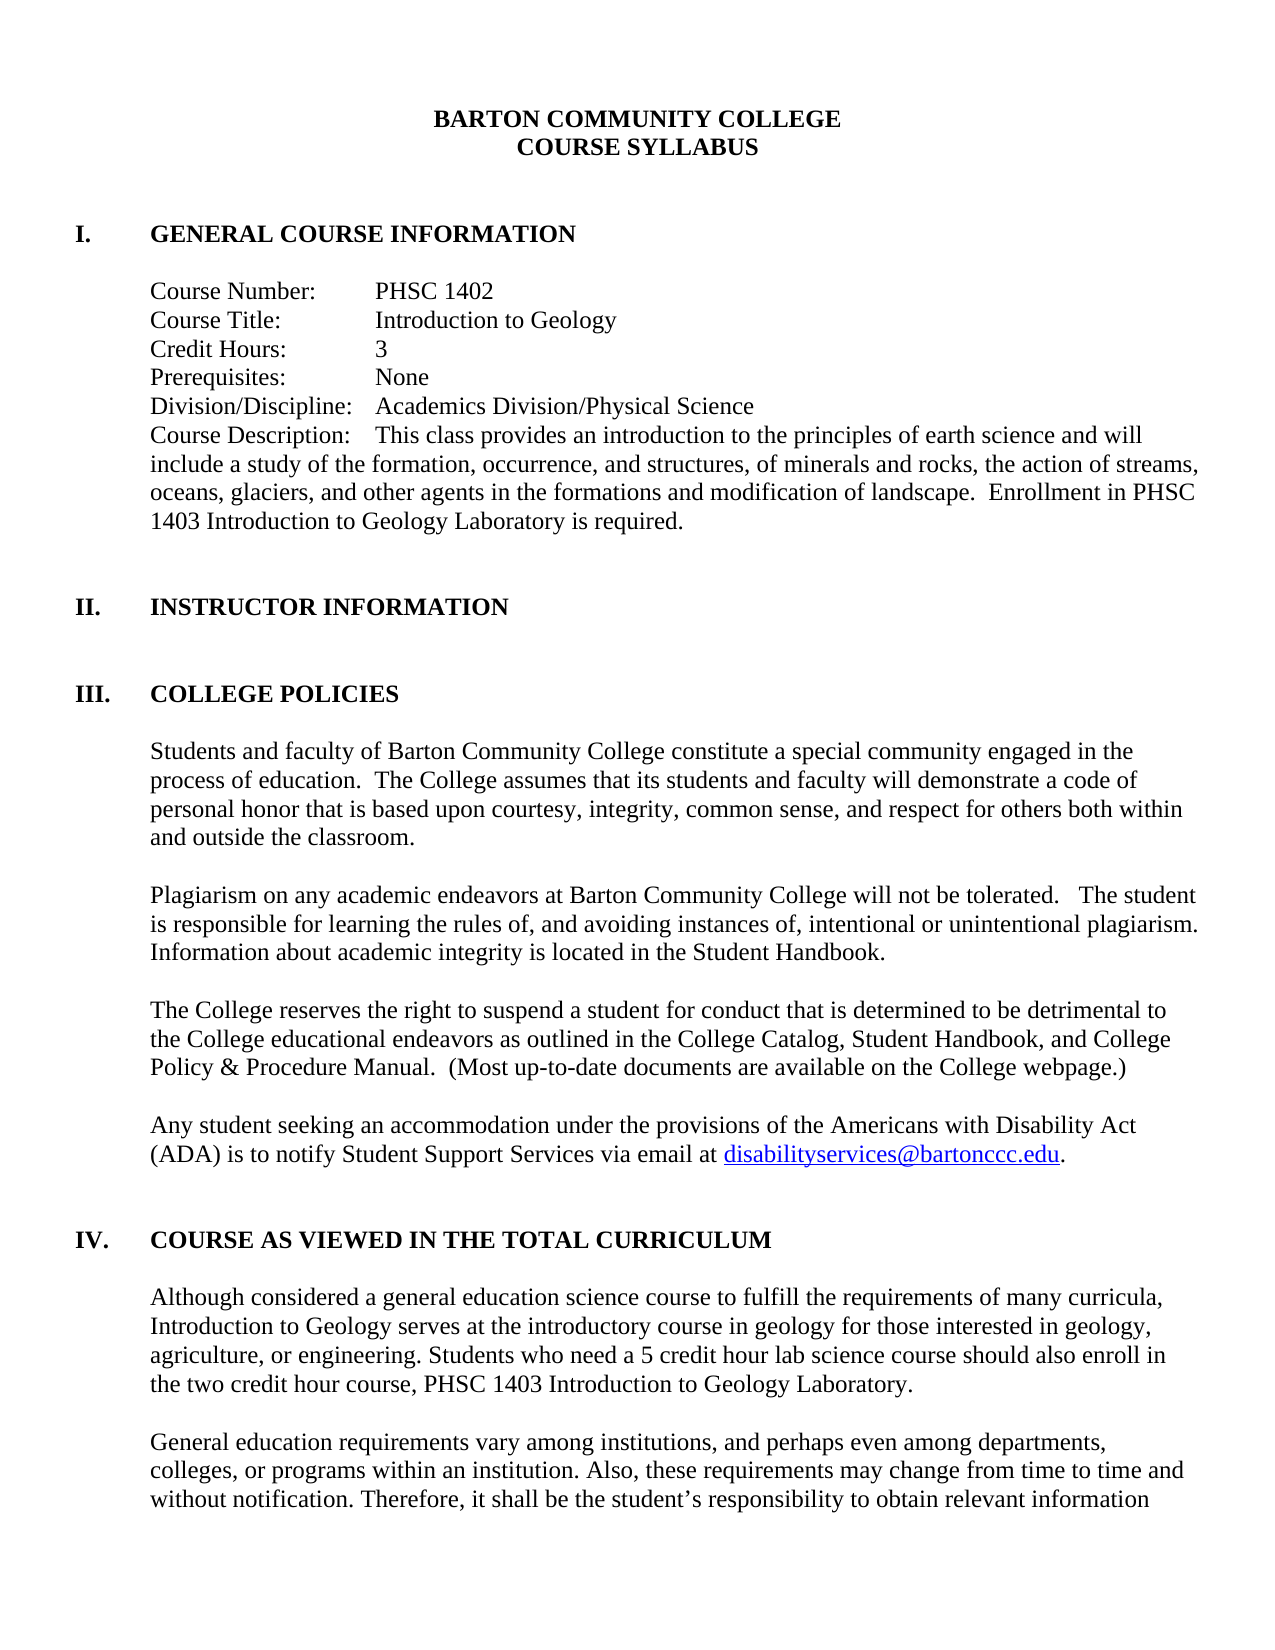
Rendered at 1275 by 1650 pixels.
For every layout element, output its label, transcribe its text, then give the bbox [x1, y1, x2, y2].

text Division/Discipline: Academics Division/Physical Science [150, 391, 1200, 420]
subtitle Plagiarism on any academic endeavors at Barton Community College will not be tolerated. The student is responsible for learning the rules of, and avoiding instances of, intentional or unintentional plagiarism. Information about academic integrity is located in the Student Handbook. [150, 880, 1200, 966]
subtitle INSTRUCTOR INFORMATION [75, 592, 1200, 621]
text BARTON COMMUNITY COLLEGE [75, 104, 1200, 132]
text Credit Hours: 3 [150, 334, 1200, 362]
subtitle Any student seeking an accommodation under the provisions of the Americans with Disability Act (ADA) is to notify Student Support Services via email at disabilityservices@bartonccc.edu. [150, 1110, 1200, 1167]
text Course Title: Introduction to Geology [150, 305, 1200, 334]
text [150, 1427, 1200, 1513]
text Although considered a general education science course to fulfill the requirements of many curricula, Introduction to Geology serves at the introductory course in geology for those interested in geology, agriculture, or engineering. Students who need a 5 credit hour lab science course should also enroll in the two credit hour course, PHSC 1403 Introduction to Geology Laboratory. [150, 1282, 1200, 1397]
text Course Number: PHSC 1402 [150, 276, 1200, 305]
text Course Description: This class provides an introduction to the principles of earth science and will include a study of the formation, occurrence, and structures, of minerals and rocks, the action of streams, oceans, glaciers, and other agents in the formations and modification of landscape. Enrollment in PHSC 1403 Introduction to Geology Laboratory is required. [150, 420, 1200, 535]
subtitle COURSE AS VIEWED IN THE TOTAL CURRICULUM [75, 1225, 1200, 1254]
subtitle The College reserves the right to suspend a student for conduct that is determined to be detrimental to the College educational endeavors as outlined in the College Catalog, Student Handbook, and College Policy & Procedure Manual. (Most up-to-date documents are available on the College webpage.) [150, 995, 1200, 1081]
subtitle GENERAL COURSE INFORMATION [75, 219, 1200, 247]
text Prerequisites: None [75, 362, 1200, 391]
subtitle Students and faculty of Barton Community College constitute a special community engaged in the process of education. The College assumes that its students and faculty will demonstrate a code of personal honor that is based upon courtesy, integrity, common sense, and respect for others both within and outside the classroom. [150, 736, 1200, 851]
text COURSE SYLLABUS [75, 132, 1200, 161]
subtitle COLLEGE POLICIES [75, 679, 1200, 707]
